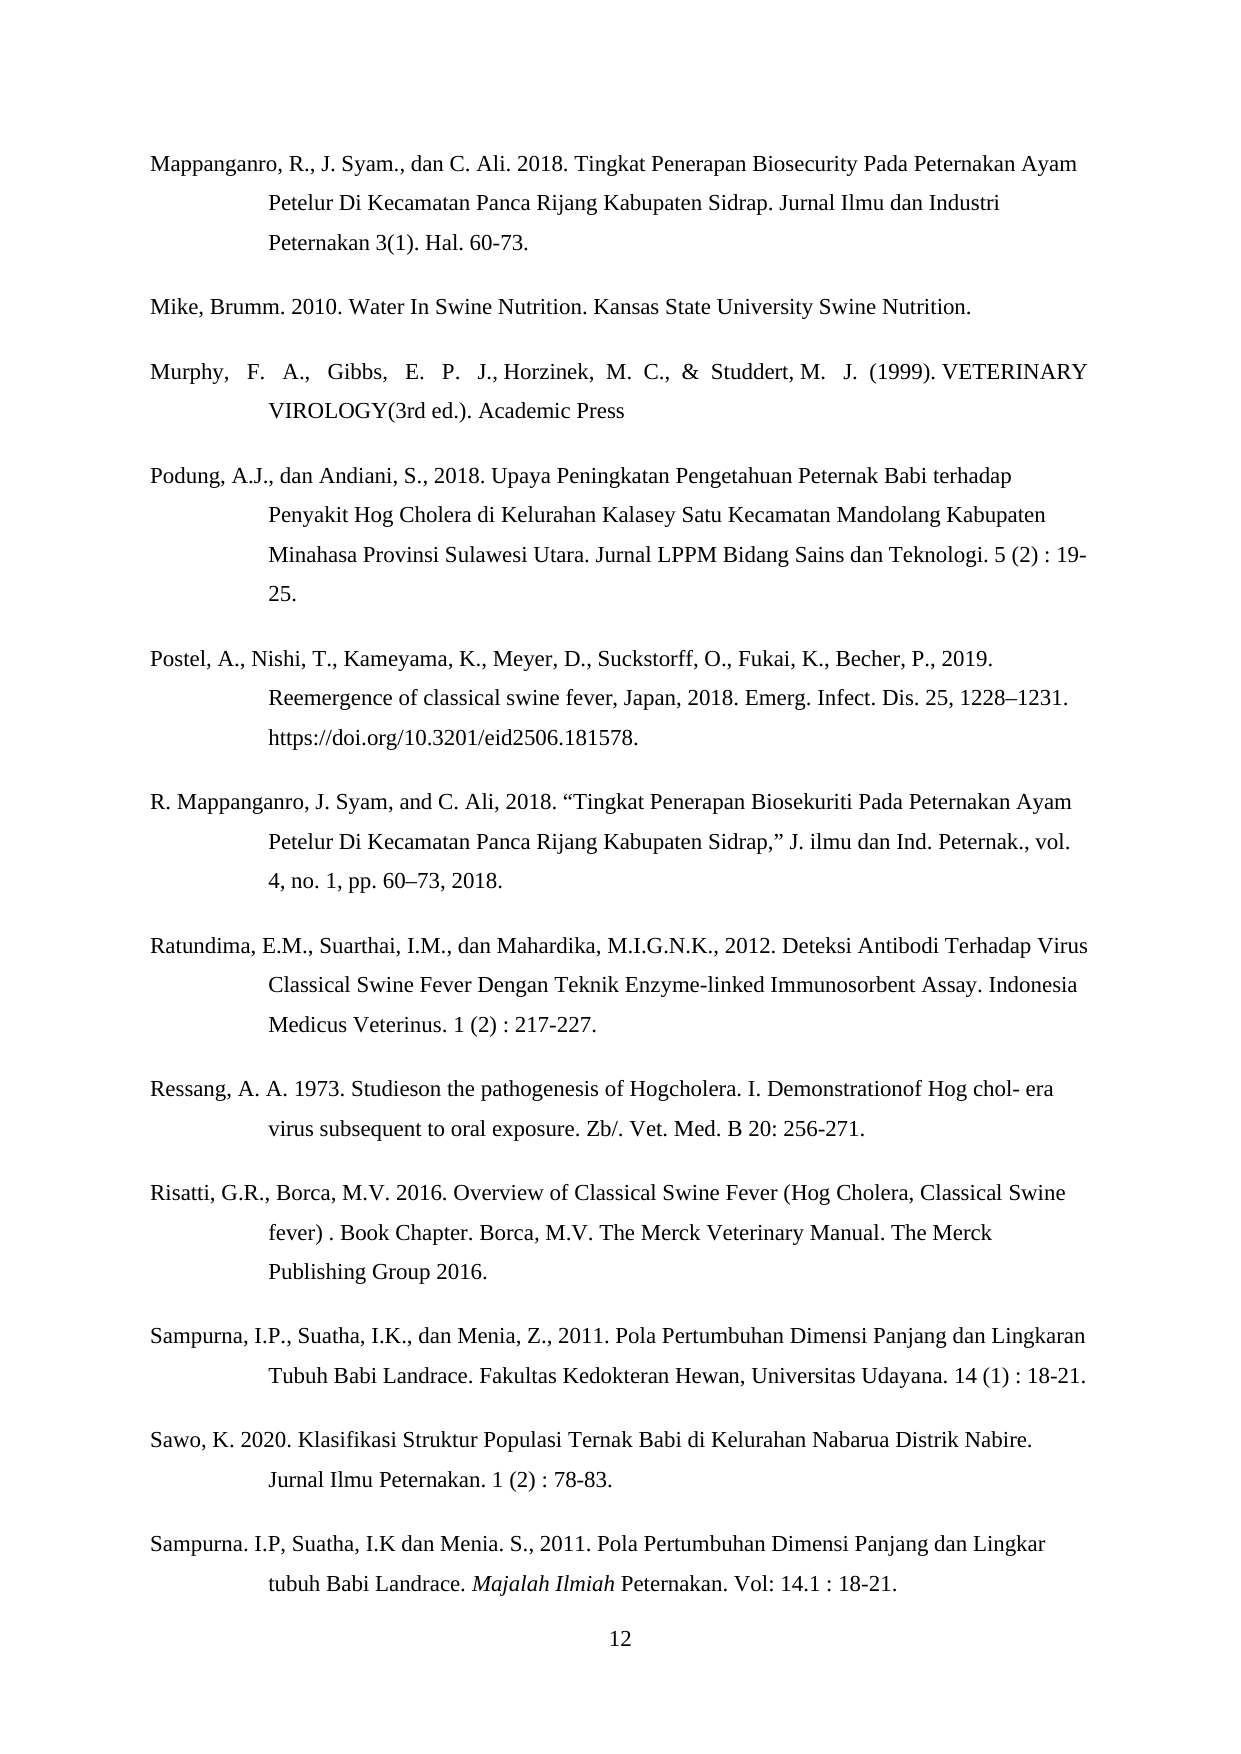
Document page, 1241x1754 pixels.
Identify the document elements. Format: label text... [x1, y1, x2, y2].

text Risatti, G.R., Borca, M.V. 2016. Overview of Classical Swine Fever (Hog Cholera, Classical Swine fever) . Book Chapter. Borca, M.V. The Merck Veterinary Manual. The Merck Publishing Group 2016. [150, 1179, 1090, 1284]
text Sampurna, I.P., Suatha, I.K., dan Menia, Z., 2011. Pola Pertumbuhan Dimensi Panjang dan Lingkaran Tubuh Babi Landrace. Fakultas Kedokteran Hewan, Universitas Udayana. 14 (1) : 18-21. [150, 1322, 1090, 1388]
text Mike, Brumm. 2010. Water In Swine Nutrition. Kansas State University Swine Nutrition. [150, 293, 1090, 320]
text Postel, A., Nishi, T., Kameyama, K., Meyer, D., Suckstorff, O., Fukai, K., Becher, P., 2019. Reemergence of classical swine fever, Japan, 2018. Emerg. Infect. Dis. 25, 1228–1231. https://doi.org/10.3201/eid2506.181578. [150, 645, 1090, 750]
text R. Mappanganro, J. Syam, and C. Ali, 2018. “Tingkat Penerapan Biosekuriti Pada Peternakan Ayam Petelur Di Kecamatan Panca Rijang Kabupaten Sidrap,” J. ilmu dan Ind. Peternak., vol. 4, no. 1, pp. 60–73, 2018. [150, 788, 1090, 893]
text Ressang, A. A. 1973. Studieson the pathogenesis of Hogcholera. I. Demonstrationof Hog chol- era virus subsequent to oral exposure. Zb/. Vet. Med. B 20: 256-271. [150, 1075, 1090, 1141]
text Podung, A.J., dan Andiani, S., 2018. Upaya Peningkatan Pengetahuan Peternak Babi terhadap Penyakit Hog Cholera di Kelurahan Kalasey Satu Kecamatan Mandolang Kabupaten Minahasa Provinsi Sulawesi Utara. Jurnal LPPM Bidang Sains dan Teknologi. 5 (2) : 19-25. [150, 462, 1090, 607]
text Mappanganro, R., J. Syam., dan C. Ali. 2018. Tingkat Penerapan Biosecurity Pada Peternakan Ayam Petelur Di Kecamatan Panca Rijang Kabupaten Sidrap. Jurnal Ilmu dan Industri Peternakan 3(1). Hal. 60-73. [150, 150, 1090, 255]
text Ratundima, E.M., Suarthai, I.M., dan Mahardika, M.I.G.N.K., 2012. Deteksi Antibodi Terhadap Virus Classical Swine Fever Dengan Teknik Enzyme-linked Immunosorbent Assay. Indonesia Medicus Veterinus. 1 (2) : 217-227. [150, 932, 1090, 1037]
text Sawo, K. 2020. Klasifikasi Struktur Populasi Ternak Babi di Kelurahan Nabarua Distrik Nabire. Jurnal Ilmu Peternakan. 1 (2) : 78-83. [150, 1426, 1090, 1492]
text Sampurna. I.P, Suatha, I.K dan Menia. S., 2011. Pola Pertumbuhan Dimensi Panjang dan Lingkar tubuh Babi Landrace. Majalah Ilmiah Peternakan. Vol: 14.1 : 18-21. [150, 1530, 1090, 1596]
text Murphy, F. A., Gibbs, E. P. J., Horzinek, M. C., & Studdert, M. J. (1999). VETERINARY VIROLOGY(3rd ed.). Academic Press [150, 358, 1090, 424]
